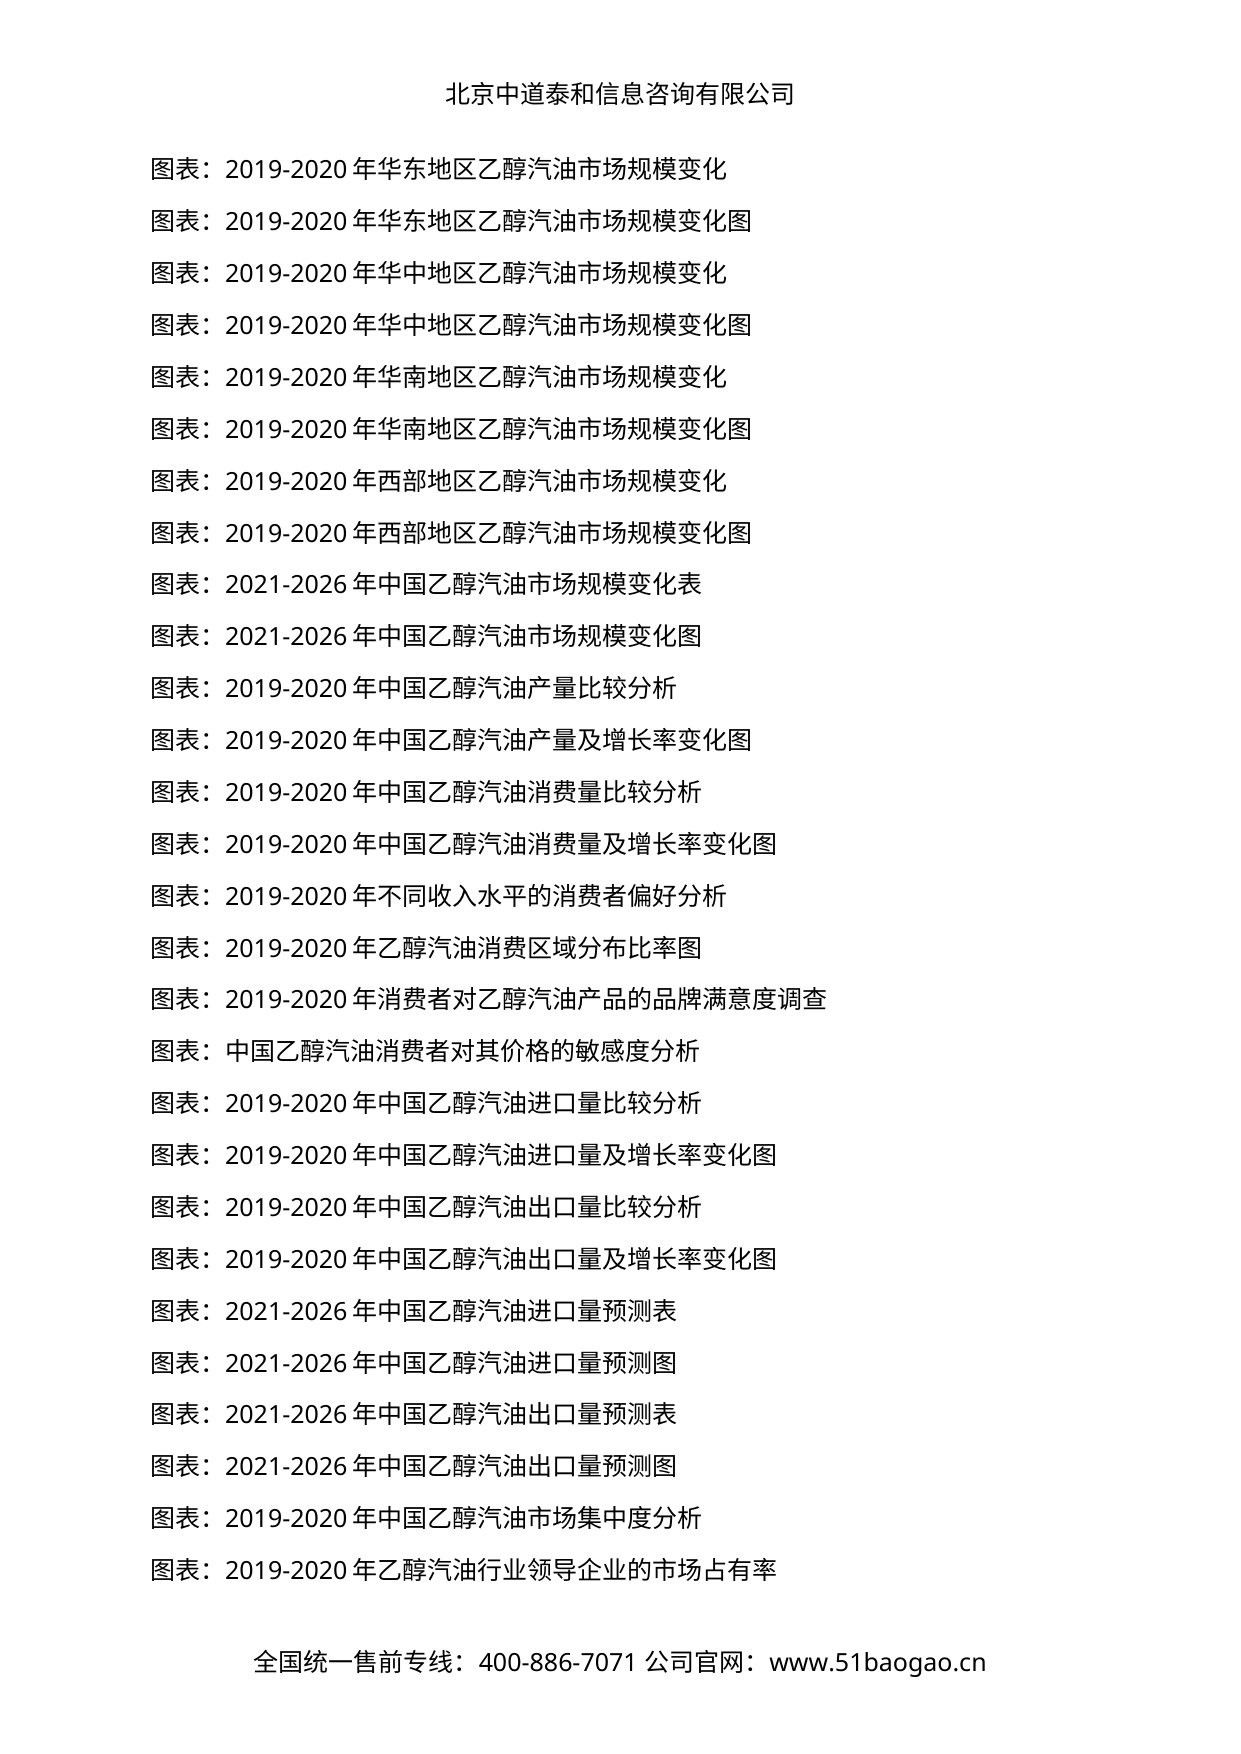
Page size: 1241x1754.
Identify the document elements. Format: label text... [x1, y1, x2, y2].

text 图表：2019-2020年乙醇汽油行业领导企业的市场占有率 [150, 1551, 1090, 1587]
text 图表：2019-2020年西部地区乙醇汽油市场规模变化图 [150, 513, 1090, 549]
text 图表：2019-2020年中国乙醇汽油市场集中度分析 [150, 1499, 1090, 1535]
text 图表：2019-2020年中国乙醇汽油产量比较分析 [150, 669, 1090, 705]
text 图表：2019-2020年中国乙醇汽油消费量及增长率变化图 [150, 824, 1090, 861]
text 图表：2021-2026年中国乙醇汽油进口量预测表 [150, 1291, 1090, 1327]
text 图表：2019-2020年中国乙醇汽油进口量及增长率变化图 [150, 1136, 1090, 1172]
text 图表：2019-2020年不同收入水平的消费者偏好分析 [150, 876, 1090, 912]
text 图表：2019-2020年华东地区乙醇汽油市场规模变化 [150, 150, 1090, 186]
text 图表：2019-2020年中国乙醇汽油出口量比较分析 [150, 1187, 1090, 1224]
text 图表：2019-2020年华南地区乙醇汽油市场规模变化图 [150, 409, 1090, 446]
text 图表：2019-2020年华中地区乙醇汽油市场规模变化 [150, 254, 1090, 290]
text 图表：2019-2020年乙醇汽油消费区域分布比率图 [150, 928, 1090, 964]
text 图表：2019-2020年中国乙醇汽油进口量比较分析 [150, 1084, 1090, 1120]
text 图表：2019-2020年中国乙醇汽油消费量比较分析 [150, 772, 1090, 809]
text 图表：2019-2020年消费者对乙醇汽油产品的品牌满意度调查 [150, 980, 1090, 1016]
text 图表：2019-2020年华中地区乙醇汽油市场规模变化图 [150, 306, 1090, 342]
text 图表：2021-2026年中国乙醇汽油出口量预测图 [150, 1447, 1090, 1483]
text 图表：2019-2020年西部地区乙醇汽油市场规模变化 [150, 461, 1090, 497]
text 图表：2021-2026年中国乙醇汽油市场规模变化图 [150, 617, 1090, 653]
text 图表：2019-2020年华东地区乙醇汽油市场规模变化图 [150, 202, 1090, 238]
text 图表：2021-2026年中国乙醇汽油出口量预测表 [150, 1395, 1090, 1431]
text 图表：2021-2026年中国乙醇汽油市场规模变化表 [150, 565, 1090, 601]
text 图表：2019-2020年华南地区乙醇汽油市场规模变化 [150, 357, 1090, 394]
text 图表：2021-2026年中国乙醇汽油进口量预测图 [150, 1343, 1090, 1379]
text 图表：2019-2020年中国乙醇汽油出口量及增长率变化图 [150, 1239, 1090, 1276]
text 图表：中国乙醇汽油消费者对其价格的敏感度分析 [150, 1032, 1090, 1068]
text 图表：2019-2020年中国乙醇汽油产量及增长率变化图 [150, 721, 1090, 757]
